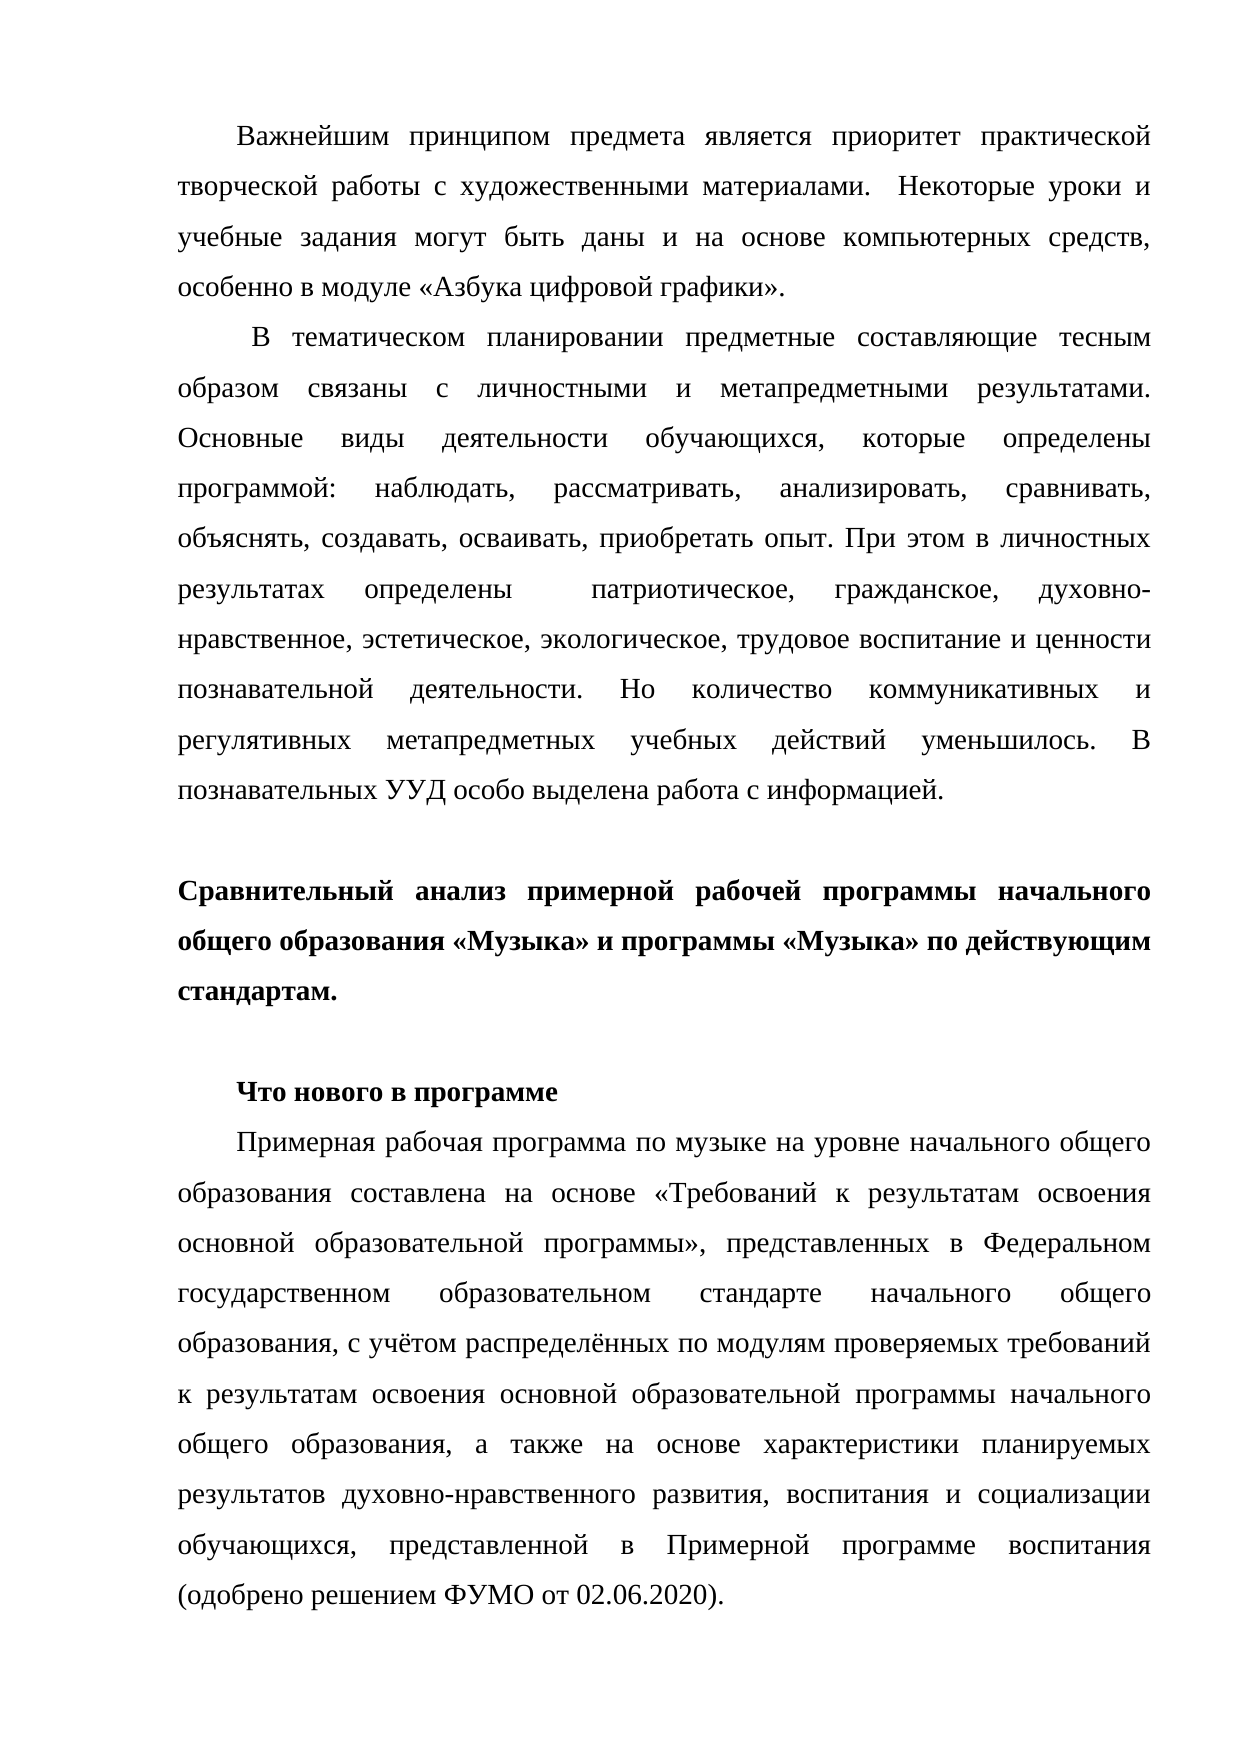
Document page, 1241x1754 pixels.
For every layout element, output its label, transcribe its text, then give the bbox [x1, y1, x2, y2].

list Сравнительный анализ примерной рабочей программы начального общего образования «Музыка» и программы «Музыка» по действующим стандартам. [177, 873, 1152, 1007]
text Примерная рабочая программа по музыке на уровне начального общего образования составлена на основе «Требований к результатам освоения основной образовательной программы», представленных в Федеральном государственном образовательном стандарте начального общего образования, с учётом распределённых по модулям проверяемых требований к результатам освоения основной образовательной программы начального общего образования, а также на основе характеристики планируемых результатов духовно-нравственного развития, воспитания и социализации обучающихся, представленной в Примерной программе воспитания (одобрено решением ФУМО от 02.06.2020). [177, 1124, 1152, 1611]
text Важнейшим принципом предмета является приоритет практической творческой работы с художественными материалами. Некоторые уроки и учебные задания могут быть даны и на основе компьютерных средств, особенно в модуле «Азбука цифровой графики». [177, 118, 1152, 303]
text Что нового в программе [177, 1074, 1152, 1108]
text В тематическом планировании предметные составляющие тесным образом связаны с личностными и метапредметными результатами. Основные виды деятельности обучающихся, которые определены программой: наблюдать, рассматривать, анализировать, сравнивать, объяснять, создавать, осваивать, приобретать опыт. При этом в личностных результатах определены патриотическое, гражданское, духовно-нравственное, эстетическое, экологическое, трудовое воспитание и ценности познавательной деятельности. Но количество коммуникативных и регулятивных метапредметных учебных действий уменьшилось. В познавательных УУД особо выделена работа с информацией. [177, 319, 1152, 806]
